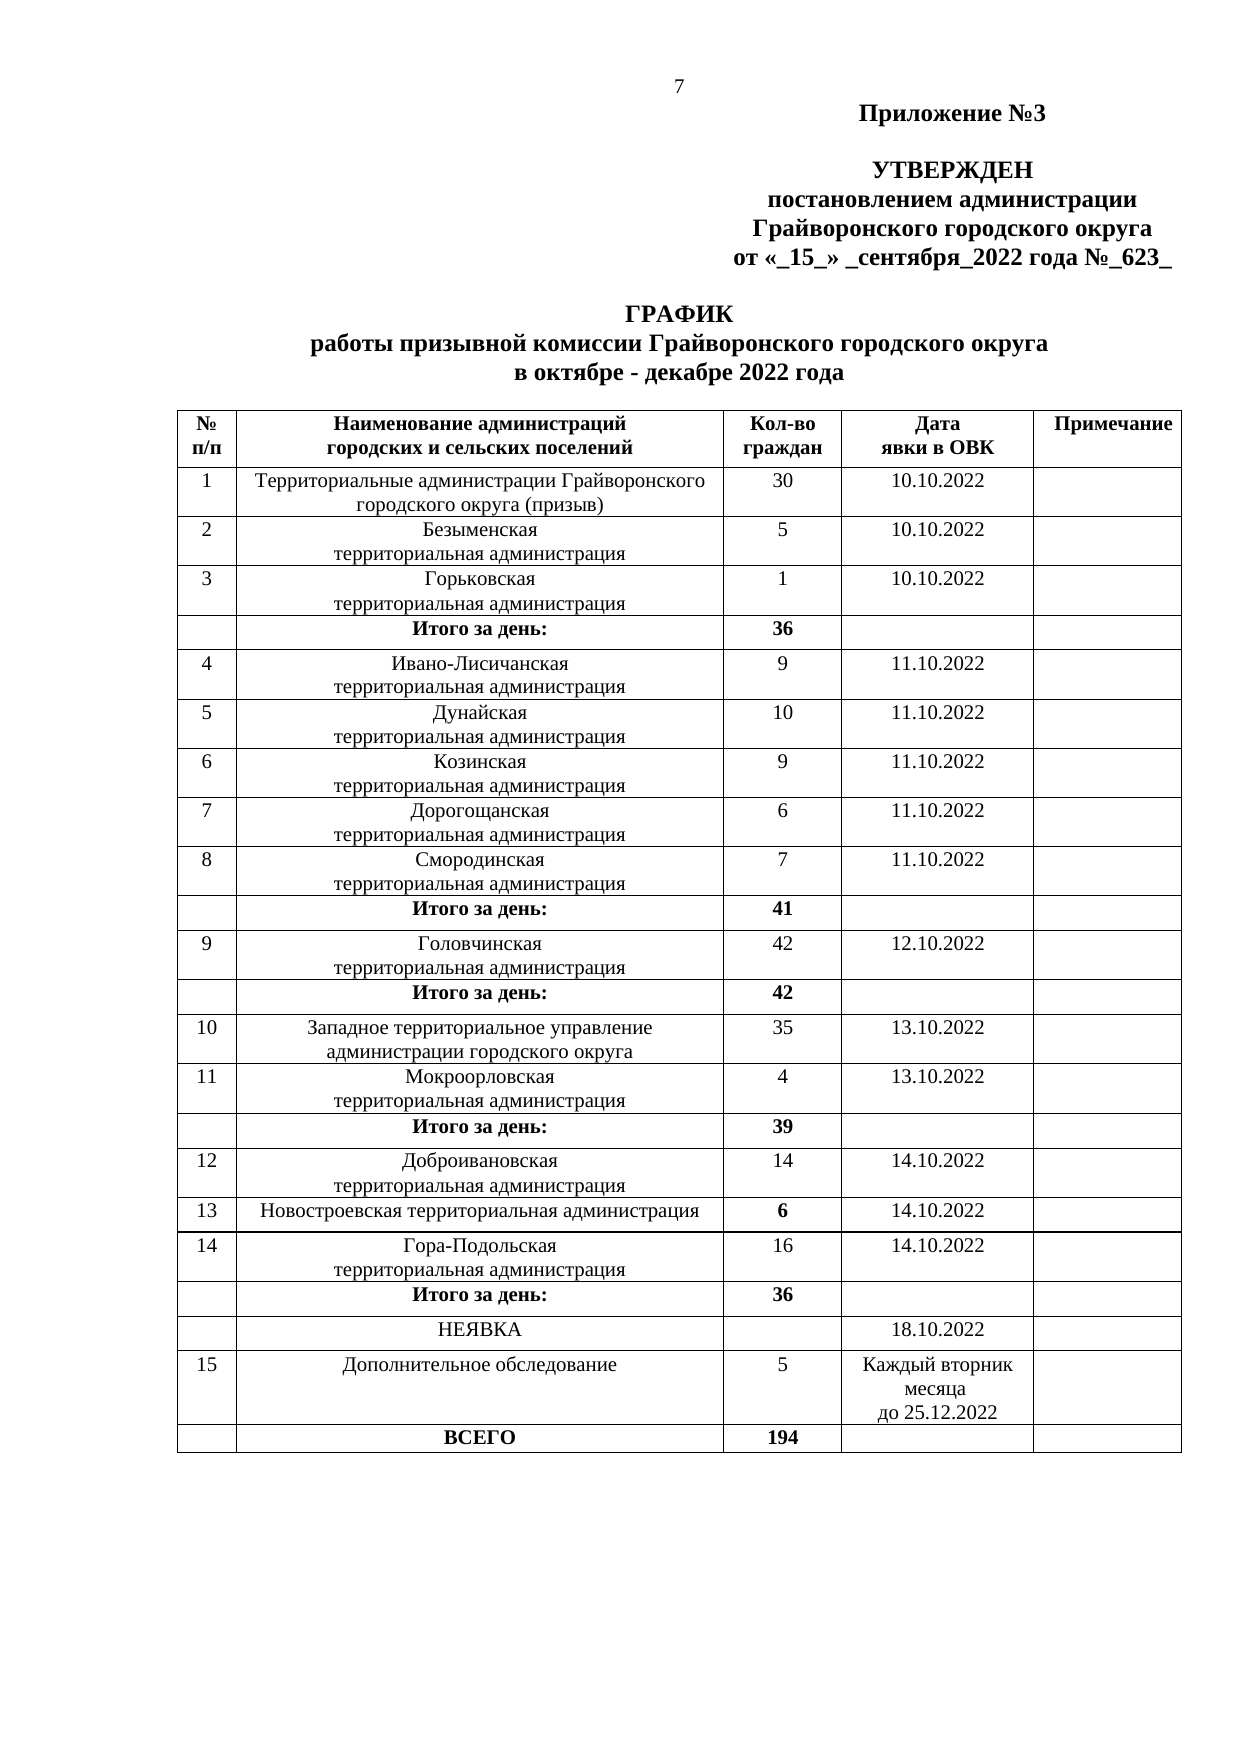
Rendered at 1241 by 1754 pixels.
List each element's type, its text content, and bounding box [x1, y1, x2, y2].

table_cell 36 [724, 616, 841, 649]
table_cell 30 [724, 468, 841, 516]
text Приложение №3 [723, 98, 1181, 127]
table_cell [1034, 1064, 1181, 1112]
table_cell 9 [178, 931, 236, 979]
table_cell 8 [178, 847, 236, 895]
table_cell 4 [178, 650, 236, 698]
table_cell [1034, 749, 1181, 797]
table_cell [1034, 980, 1181, 1014]
table_cell 11.10.2022 [842, 650, 1033, 698]
table_cell 5 [724, 1351, 841, 1424]
table_cell 10 [178, 1015, 236, 1063]
table_cell Итого за день: [237, 1114, 723, 1147]
table_cell [1034, 1282, 1181, 1316]
table_cell [178, 1282, 236, 1316]
table_cell 7 [178, 798, 236, 846]
table_cell 14.10.2022 [842, 1198, 1033, 1231]
table_cell [1034, 896, 1181, 930]
table_cell 35 [724, 1015, 841, 1063]
table_cell 11.10.2022 [842, 749, 1033, 797]
table_cell 14 [178, 1233, 236, 1281]
table_cell 16 [724, 1233, 841, 1281]
table_cell [1034, 616, 1181, 649]
table_cell Дорогощанская территориальная администрация [237, 798, 723, 846]
table_cell 36 [724, 1282, 841, 1316]
table_cell [1034, 566, 1181, 614]
table_cell Мокроорловская территориальная администрация [237, 1064, 723, 1112]
table_cell 11 [178, 1064, 236, 1112]
table_cell 6 [724, 798, 841, 846]
table_cell 7 [724, 847, 841, 895]
table_cell 3 [178, 566, 236, 614]
table_cell 14 [724, 1149, 841, 1197]
table_header № п/п [178, 411, 236, 467]
table_header Примечание [1034, 411, 1181, 467]
table_cell Дунайская территориальная администрация [237, 700, 723, 748]
table_cell [1034, 1317, 1181, 1350]
table_cell [1034, 798, 1181, 846]
table_cell 14.10.2022 [842, 1149, 1033, 1197]
table_cell Безыменская территориальная администрация [237, 517, 723, 565]
table_cell Дополнительное обследование [237, 1351, 723, 1424]
table_cell 15 [178, 1351, 236, 1424]
table_cell 5 [724, 517, 841, 565]
table_cell [842, 1282, 1033, 1316]
table_cell [724, 1317, 841, 1350]
table_cell [842, 616, 1033, 649]
table_cell [178, 896, 236, 930]
table_cell 42 [724, 980, 841, 1014]
table_cell 39 [724, 1114, 841, 1147]
table_cell Итого за день: [237, 1282, 723, 1316]
table_cell [1034, 1198, 1181, 1231]
table_cell Доброивановская территориальная администрация [237, 1149, 723, 1197]
table_cell 1 [178, 468, 236, 516]
table_cell Смородинская территориальная администрация [237, 847, 723, 895]
table_cell [178, 1317, 236, 1350]
table_cell [1034, 931, 1181, 979]
table_cell ВСЕГО [237, 1425, 723, 1452]
table_header Наименование администраций городских и сельских поселений [237, 411, 723, 467]
text в октябре - декабре 2022 года [177, 357, 1181, 385]
table_cell 11.10.2022 [842, 798, 1033, 846]
table_cell 9 [724, 749, 841, 797]
text Грайворонского городского округа [723, 213, 1181, 242]
table_cell Козинская территориальная администрация [237, 749, 723, 797]
table_cell [1034, 1233, 1181, 1281]
table_cell 41 [724, 896, 841, 930]
table_cell 1 [724, 566, 841, 614]
table_cell 11.10.2022 [842, 700, 1033, 748]
table_header Дата явки в ОВК [842, 411, 1033, 467]
table_cell 2 [178, 517, 236, 565]
table_cell 13 [178, 1198, 236, 1231]
table_cell [842, 980, 1033, 1014]
table_cell [178, 616, 236, 649]
table_cell 18.10.2022 [842, 1317, 1033, 1350]
table_cell [1034, 468, 1181, 516]
table_cell 14.10.2022 [842, 1233, 1033, 1281]
table_cell [178, 1114, 236, 1147]
table_cell [842, 1425, 1033, 1452]
table_cell 9 [724, 650, 841, 698]
table_cell [1034, 517, 1181, 565]
table_cell 10 [724, 700, 841, 748]
table_cell 12 [178, 1149, 236, 1197]
table_cell 4 [724, 1064, 841, 1112]
table_cell Новостроевская территориальная администрация [237, 1198, 723, 1231]
table_cell Гора-Подольская территориальная администрация [237, 1233, 723, 1281]
table_cell 5 [178, 700, 236, 748]
table_cell [1034, 1114, 1181, 1147]
table_cell 194 [724, 1425, 841, 1452]
table_cell Западное территориальное управление администрации городского округа [237, 1015, 723, 1063]
table_cell Территориальные администрации Грайворонского городского округа (призыв) [237, 468, 723, 516]
table_cell Каждый вторник месяца до 25.12.2022 [842, 1351, 1033, 1424]
table_cell [1034, 700, 1181, 748]
text УТВЕРЖДЕН [723, 155, 1181, 184]
table_cell 42 [724, 931, 841, 979]
table_cell НЕЯВКА [237, 1317, 723, 1350]
table_cell 10.10.2022 [842, 468, 1033, 516]
table_cell 13.10.2022 [842, 1064, 1033, 1112]
table_cell [1034, 1351, 1181, 1424]
table_cell [1034, 650, 1181, 698]
table_cell Головчинская территориальная администрация [237, 931, 723, 979]
table_cell 6 [724, 1198, 841, 1231]
text ГРАФИК [177, 299, 1181, 328]
table_cell [1034, 1015, 1181, 1063]
table_cell 6 [178, 749, 236, 797]
table_cell 12.10.2022 [842, 931, 1033, 979]
table_cell Итого за день: [237, 616, 723, 649]
table_cell [1034, 1149, 1181, 1197]
table_cell Итого за день: [237, 980, 723, 1014]
table_cell Горьковская территориальная администрация [237, 566, 723, 614]
table_cell 13.10.2022 [842, 1015, 1033, 1063]
table_cell 10.10.2022 [842, 517, 1033, 565]
text от «_15_» _сентября_2022 года №_623_ [723, 242, 1181, 270]
table_cell 11.10.2022 [842, 847, 1033, 895]
table_cell 10.10.2022 [842, 566, 1033, 614]
table_cell [178, 980, 236, 1014]
text работы призывной комиссии Грайворонского городского округа [177, 328, 1181, 357]
table_cell [842, 896, 1033, 930]
text постановлением администрации [723, 184, 1181, 213]
table_cell [842, 1114, 1033, 1147]
table_cell [1034, 1425, 1181, 1452]
table_cell Ивано-Лисичанская территориальная администрация [237, 650, 723, 698]
table_cell [178, 1425, 236, 1452]
table_cell [1034, 847, 1181, 895]
table_cell Итого за день: [237, 896, 723, 930]
table_header Кол-во граждан [724, 411, 841, 467]
